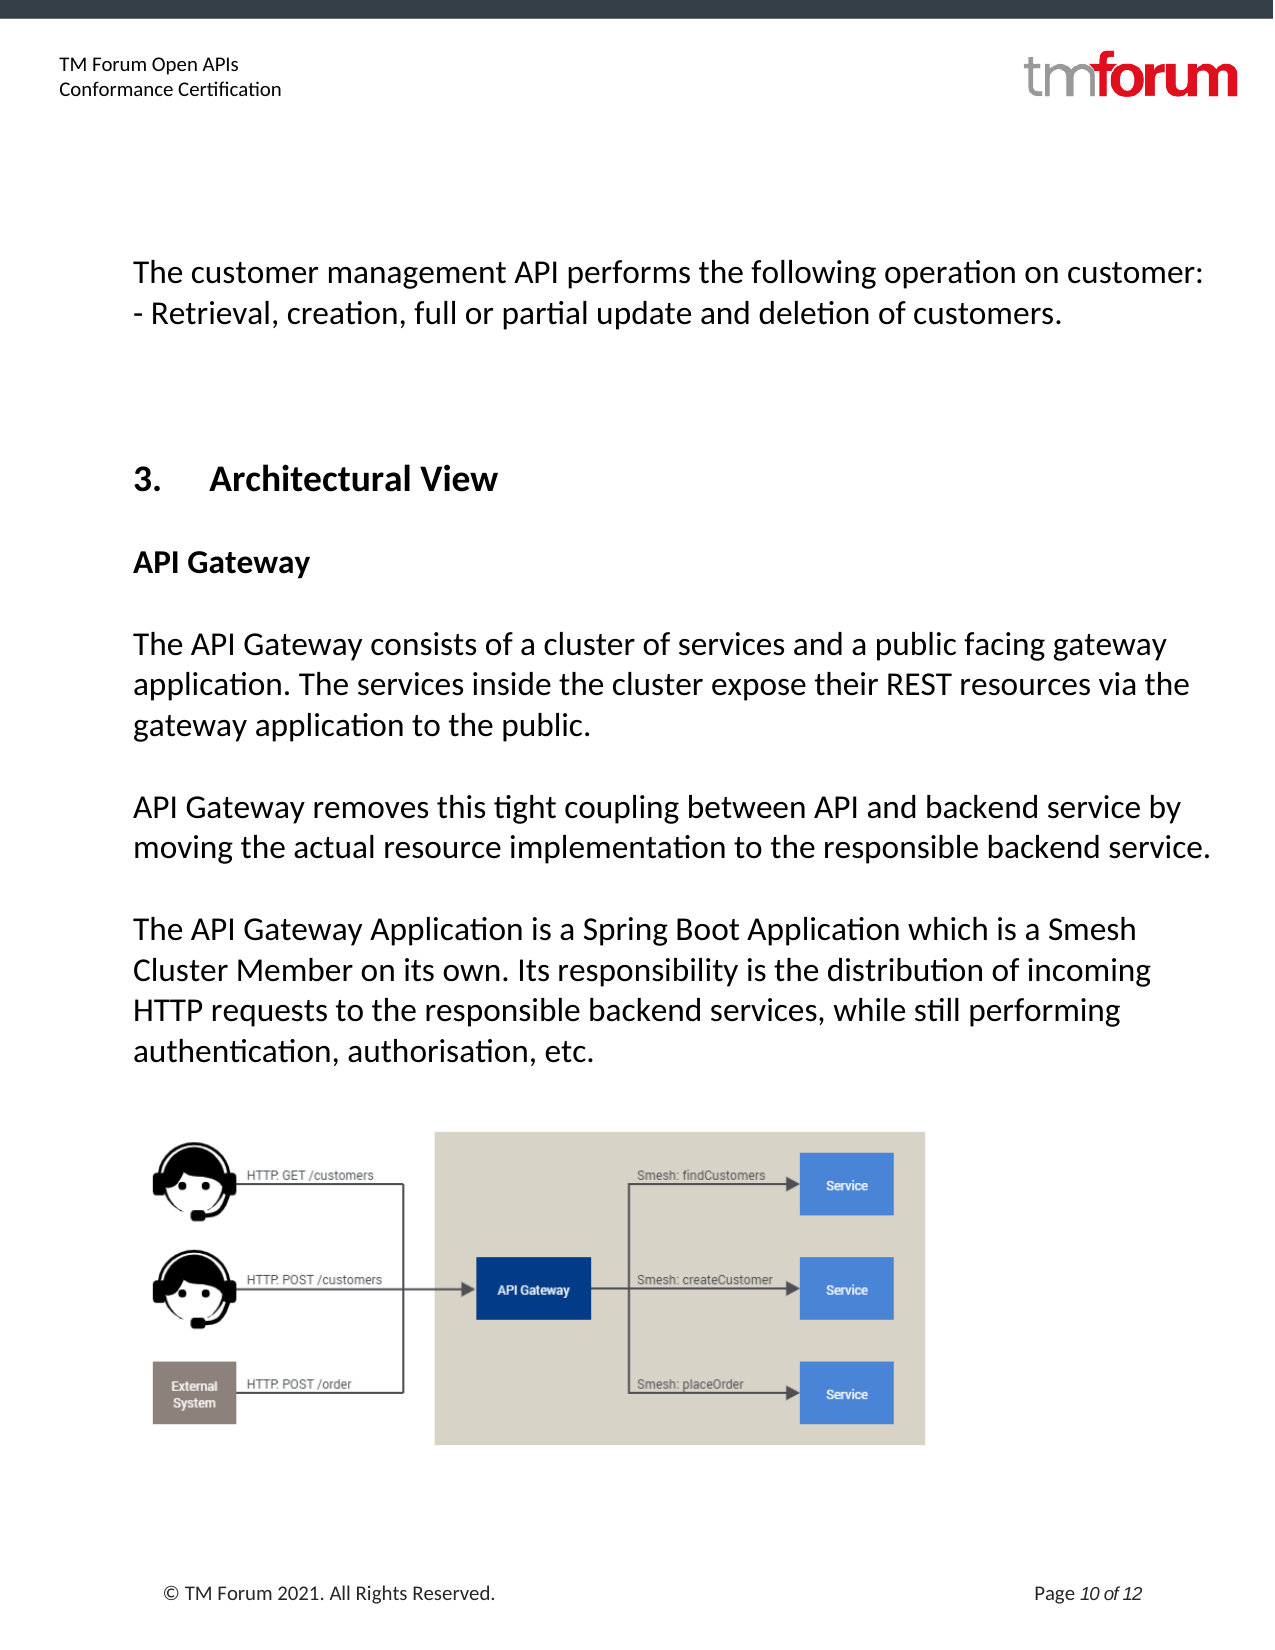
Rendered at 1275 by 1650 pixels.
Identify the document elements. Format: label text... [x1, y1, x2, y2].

list Architectural View [133, 455, 1216, 501]
text The customer management API performs the following operation on customer: - Retrieval, creation, full or partial update and deletion of customers. [133, 251, 1216, 332]
picture [0, 0, 1273, 110]
text The API Gateway Application is a Spring Boot Application which is a Smesh Cluster Member on its own. Its responsibility is the distribution of incoming HTTP requests to the responsible backend services, while still performing authentication, authorisation, etc. [133, 908, 1216, 1071]
text API Gateway removes this tight coupling between API and backend service by moving the actual resource implementation to the responsible backend service. [133, 786, 1216, 867]
text API Gateway [133, 541, 1216, 582]
text The API Gateway consists of a cluster of services and a public facing gateway application. The services inside the cluster expose their REST resources via the gateway application to the public. [133, 623, 1216, 745]
picture [132, 1111, 946, 1466]
